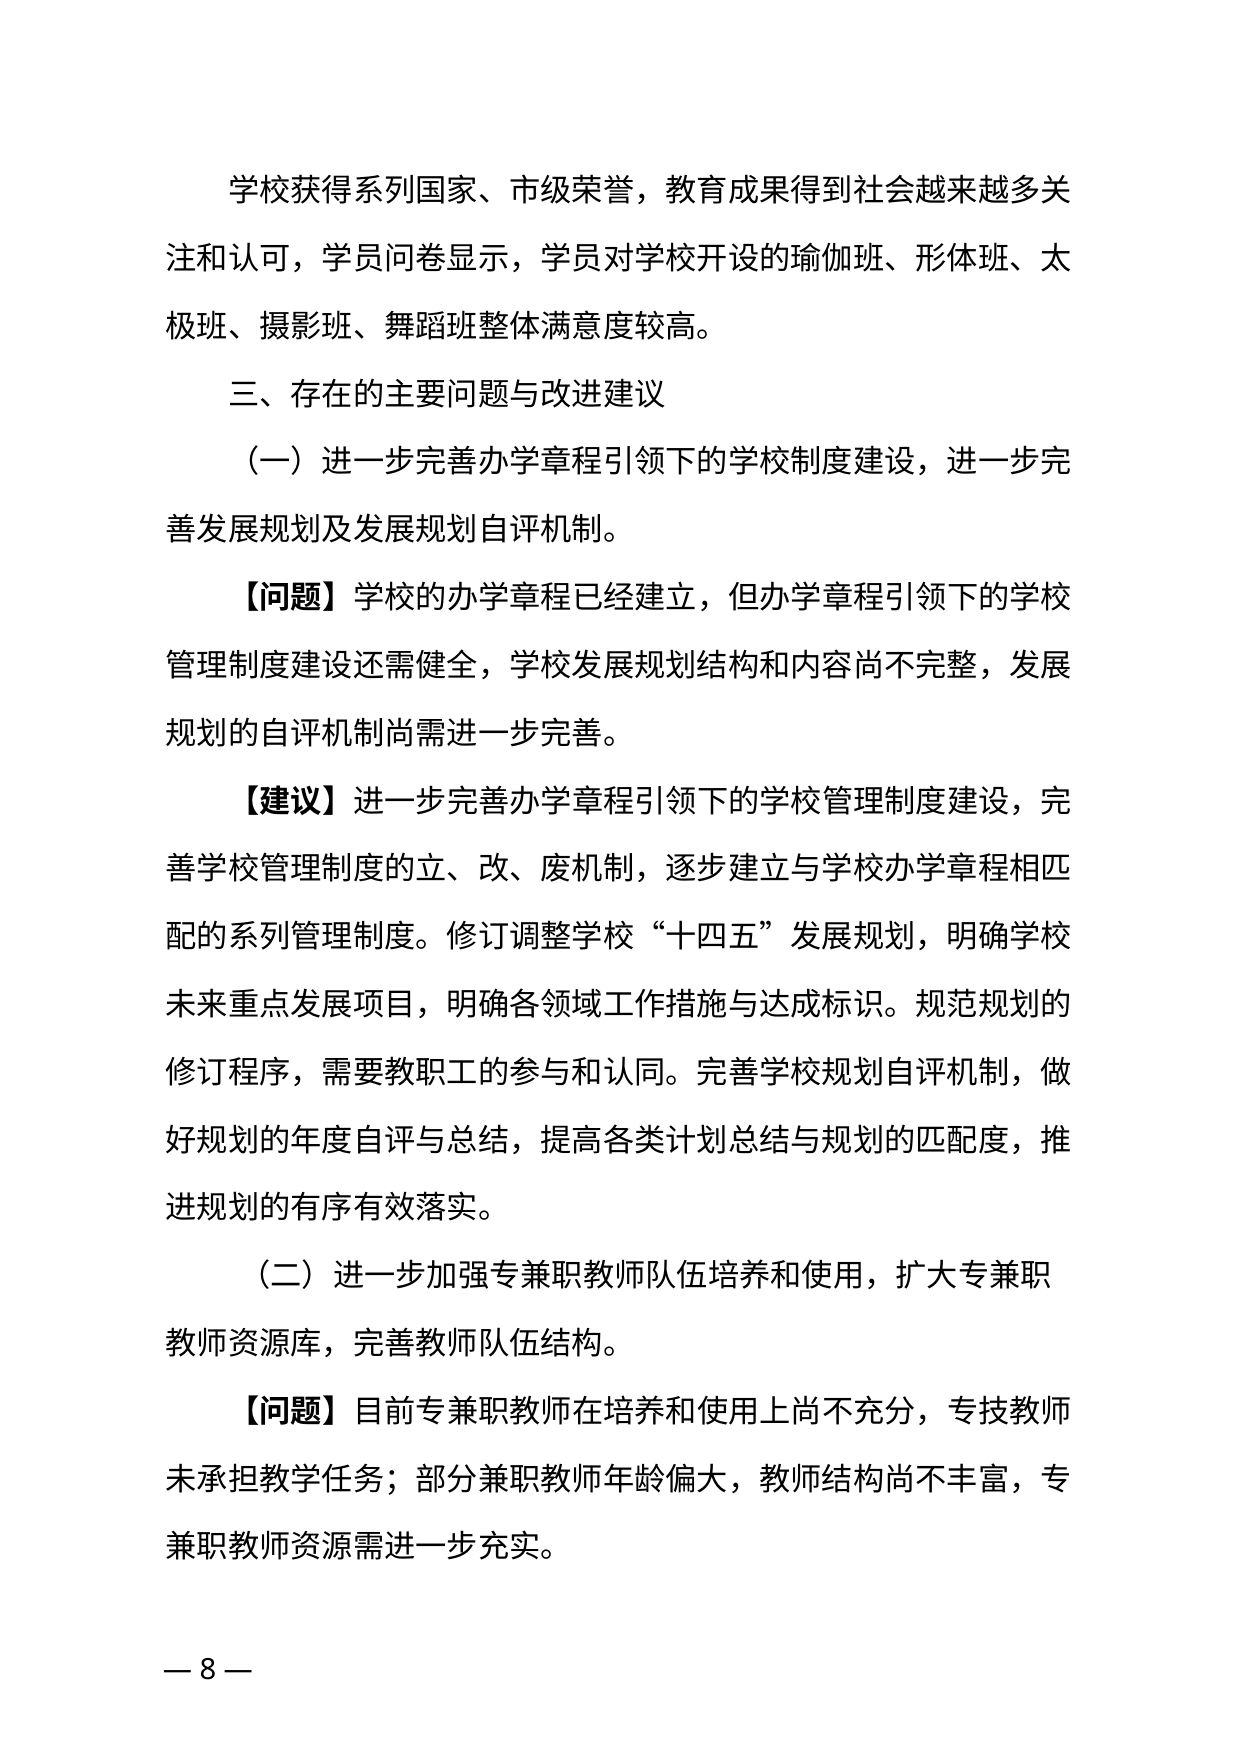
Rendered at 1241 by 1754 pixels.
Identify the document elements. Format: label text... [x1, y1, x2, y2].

text 学校获得系列国家、市级荣誉，教育成果得到社会越来越多关注和认可，学员问卷显示，学员对学校开设的瑜伽班、形体班、太极班、摄影班、舞蹈班整体满意度较高。 [165, 165, 1075, 346]
text （一）进一步完善办学章程引领下的学校制度建设，进一步完善发展规划及发展规划自评机制。 [165, 437, 1075, 550]
text 【问题】学校的办学章程已经建立，但办学章程引领下的学校管理制度建设还需健全，学校发展规划结构和内容尚不完整，发展规划的自评机制尚需进一步完善。 [165, 572, 1075, 753]
text 【问题】目前专兼职教师在培养和使用上尚不充分，专技教师未承担教学任务；部分兼职教师年龄偏大，教师结构尚不丰富，专兼职教师资源需进一步充实。 [165, 1386, 1075, 1567]
text （二）进一步加强专兼职教师队伍培养和使用，扩大专兼职教师资源库，完善教师队伍结构。 [165, 1250, 1075, 1363]
list 存在的主要问题与改进建议 [165, 369, 1075, 414]
text 【建议】进一步完善办学章程引领下的学校管理制度建设，完善学校管理制度的立、改、废机制，逐步建立与学校办学章程相匹配的系列管理制度。修订调整学校“十四五”发展规划，明确学校未来重点发展项目，明确各领域工作措施与达成标识。规范规划的修订程序，需要教职工的参与和认同。完善学校规划自评机制，做好规划的年度自评与总结，提高各类计划总结与规划的匹配度，推进规划的有序有效落实。 [165, 776, 1075, 1228]
